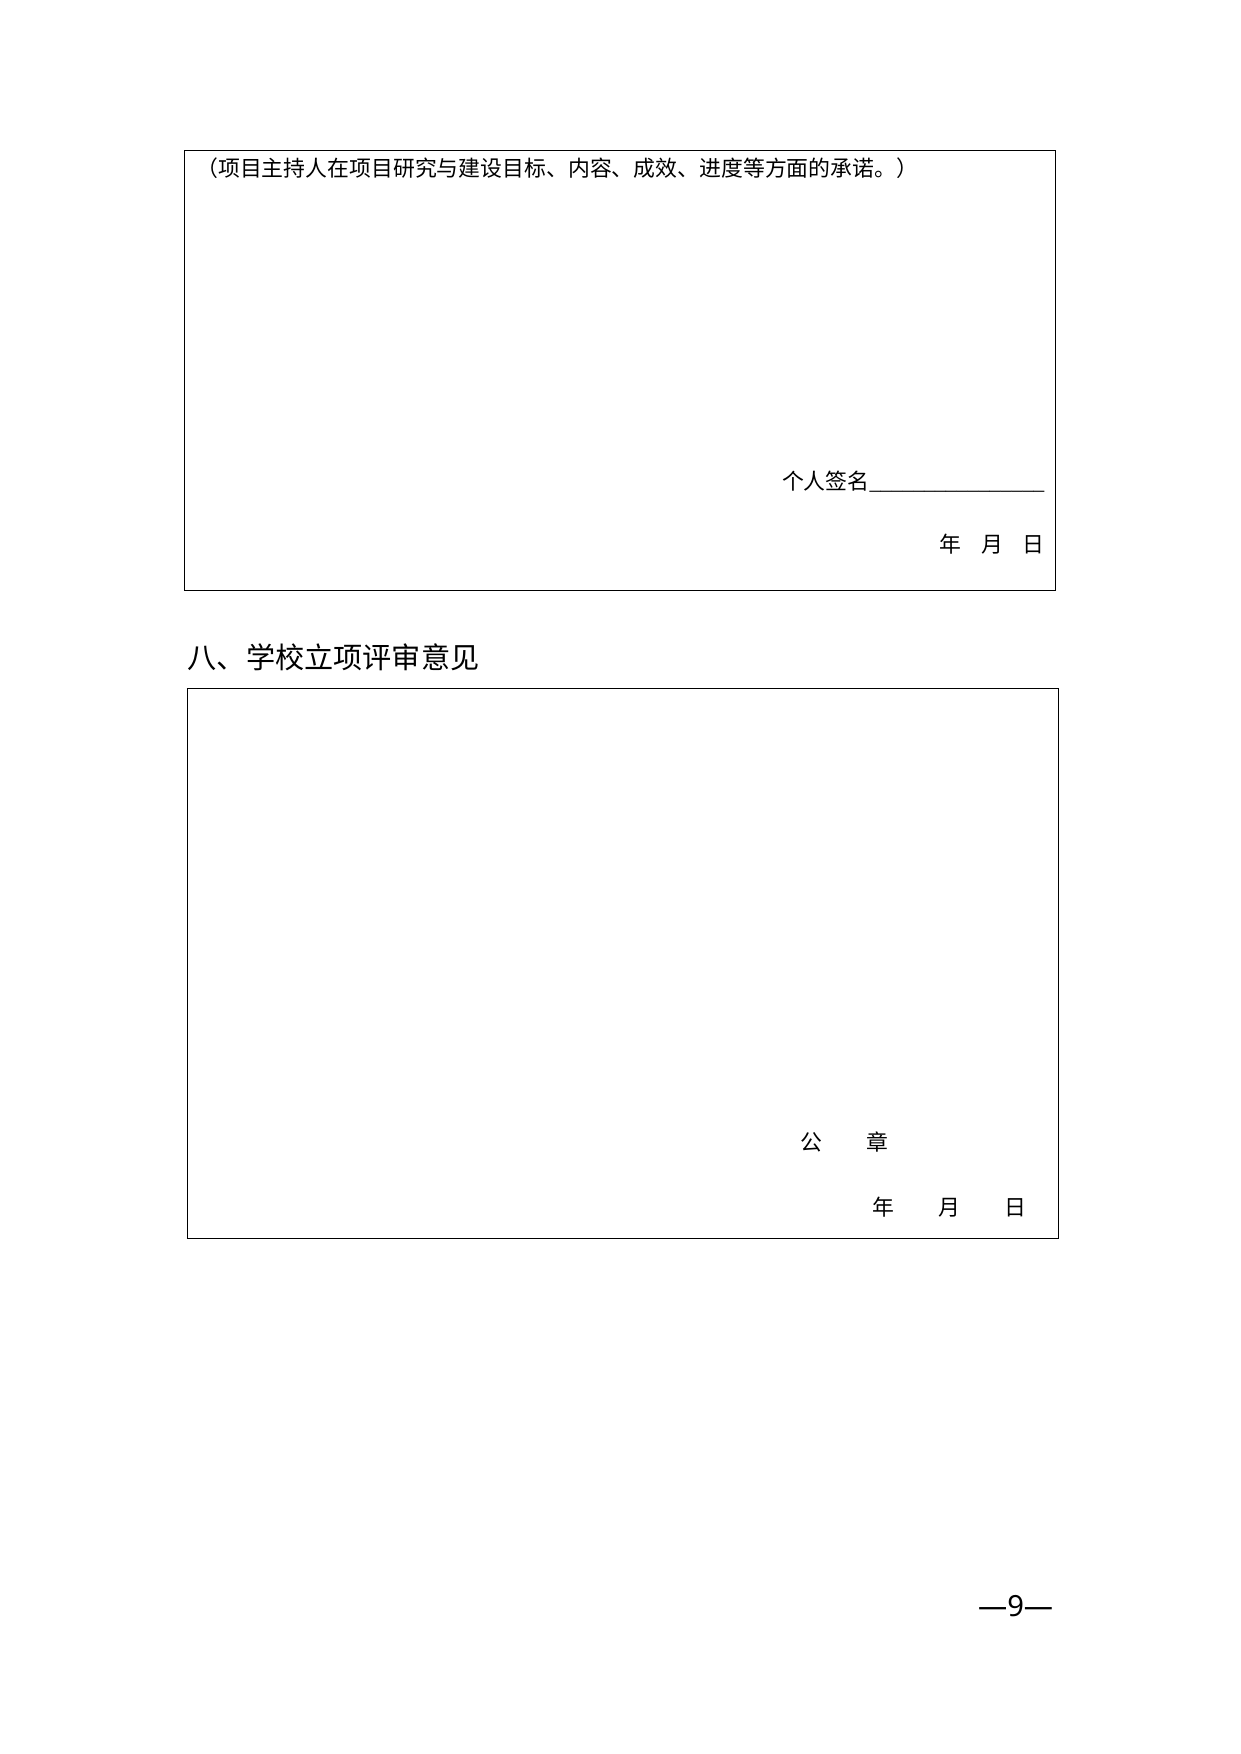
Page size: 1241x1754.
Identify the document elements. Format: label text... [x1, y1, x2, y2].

text 八、学校立项评审意见 [187, 623, 1053, 688]
table_header （项目主持人在项目研究与建设目标、内容、成效、进度等方面的承诺。） 个人签名________________ 年 月 日 [185, 151, 1055, 590]
table_header 公 章 年 月 日 [188, 689, 1058, 1238]
